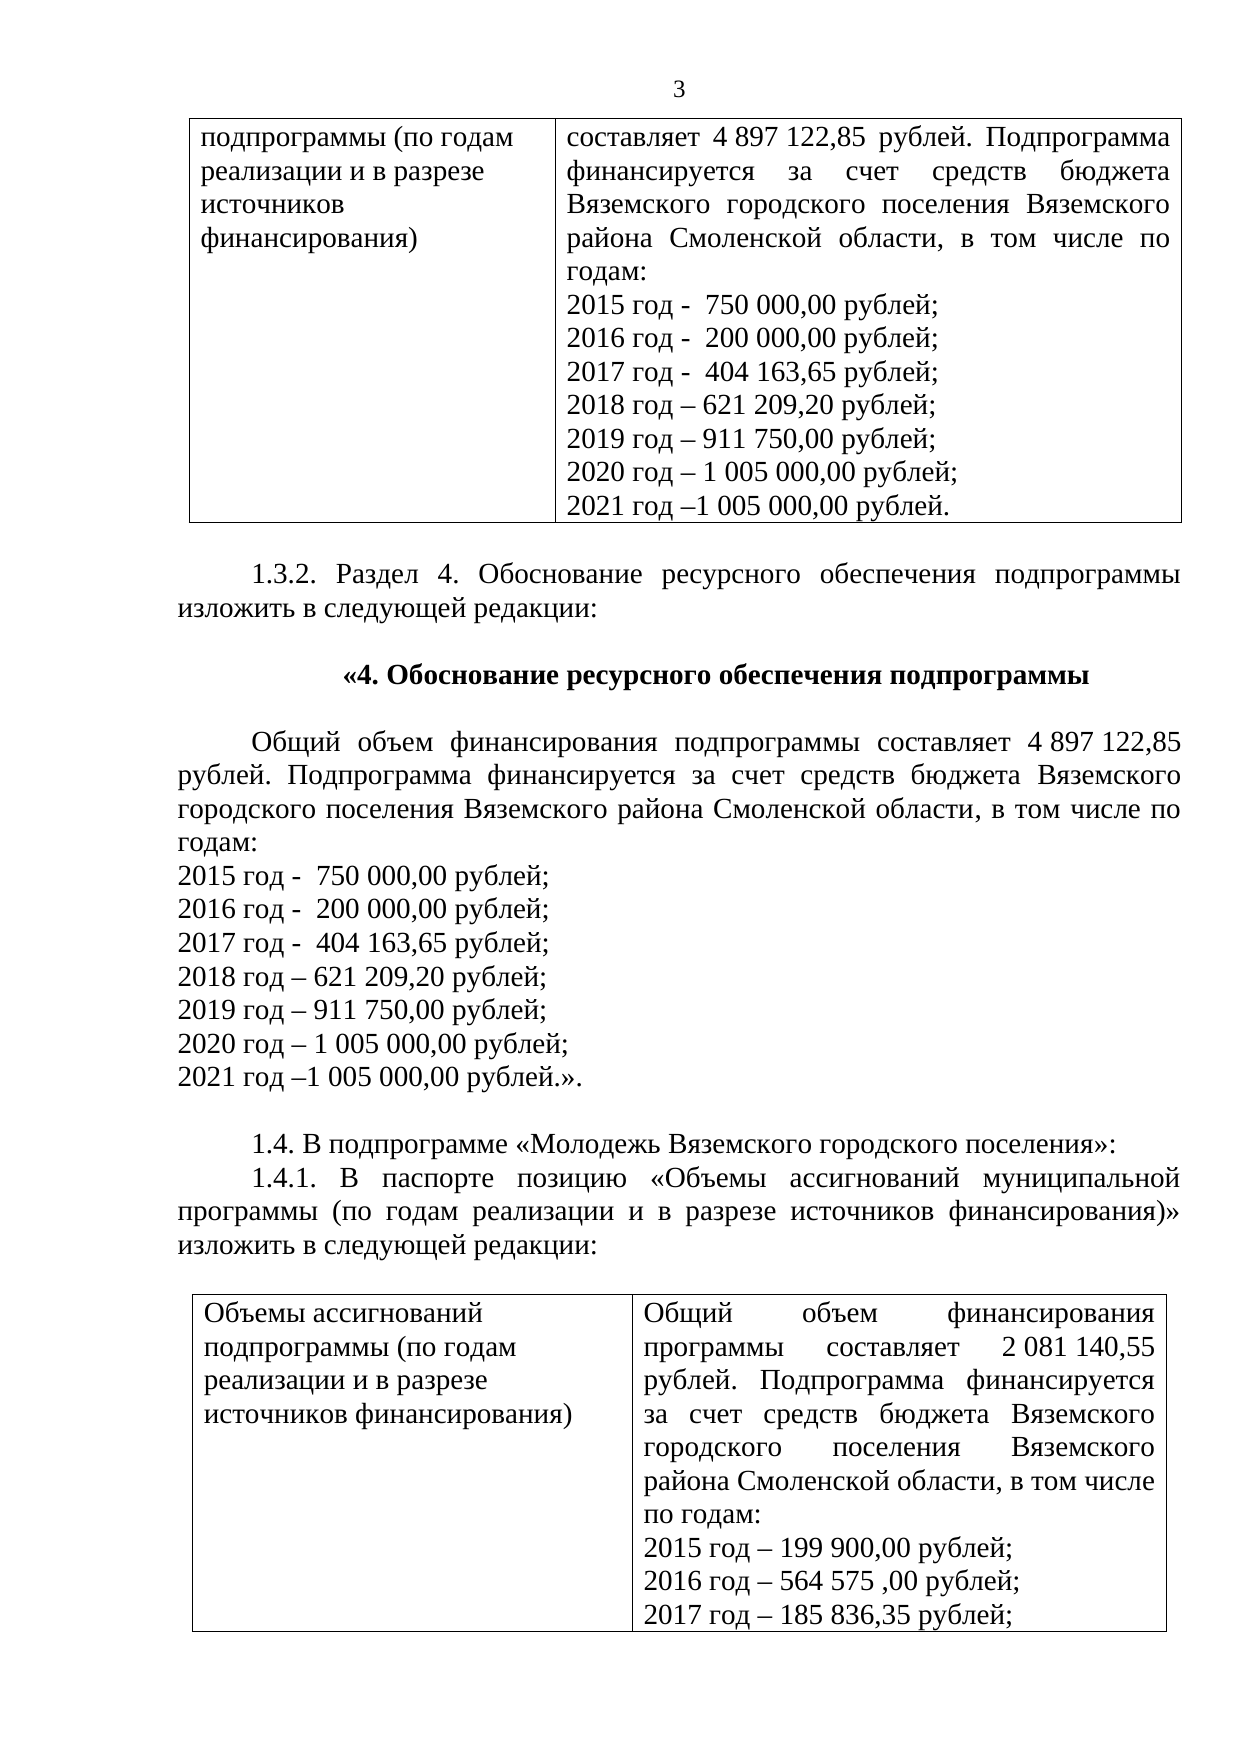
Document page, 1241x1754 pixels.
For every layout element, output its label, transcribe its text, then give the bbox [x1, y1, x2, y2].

text «4. Обоснование ресурсного обеспечения подпрограммы [177, 657, 1181, 690]
text 2015 год - 750 000,00 рублей; [177, 858, 1181, 892]
text 1.4. В подпрограмме «Молодежь Вяземского городского поселения»: [177, 1126, 1181, 1160]
text 1.4.1. В паспорте позицию «Объемы ассигнований муниципальной программы (по годам реализации и в разрезе источников финансирования)» изложить в следующей редакции: [177, 1160, 1181, 1261]
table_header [190, 119, 555, 522]
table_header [633, 1295, 1166, 1631]
text 1.3.2. Раздел 4. Обоснование ресурсного обеспечения подпрограммы изложить в следующей редакции: [177, 556, 1181, 623]
text 2020 год – 1 005 000,00 рублей; [177, 1026, 1181, 1059]
text 2017 год - 404 163,65 рублей; [177, 925, 1181, 959]
text 2018 год – 621 209,20 рублей; [177, 959, 1181, 992]
text 2016 год - 200 000,00 рублей; [177, 892, 1181, 925]
text 2021 год –1 005 000,00 рублей.». [177, 1059, 1181, 1093]
text Общий объем финансирования подпрограммы составляет 4 897 122,85 рублей. Подпрограмма финансируется за счет средств бюджета Вяземского городского поселения Вяземского района Смоленской области, в том числе по годам: [177, 724, 1181, 858]
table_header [193, 1295, 632, 1631]
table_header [556, 119, 1181, 522]
text 2019 год – 911 750,00 рублей; [177, 992, 1181, 1026]
